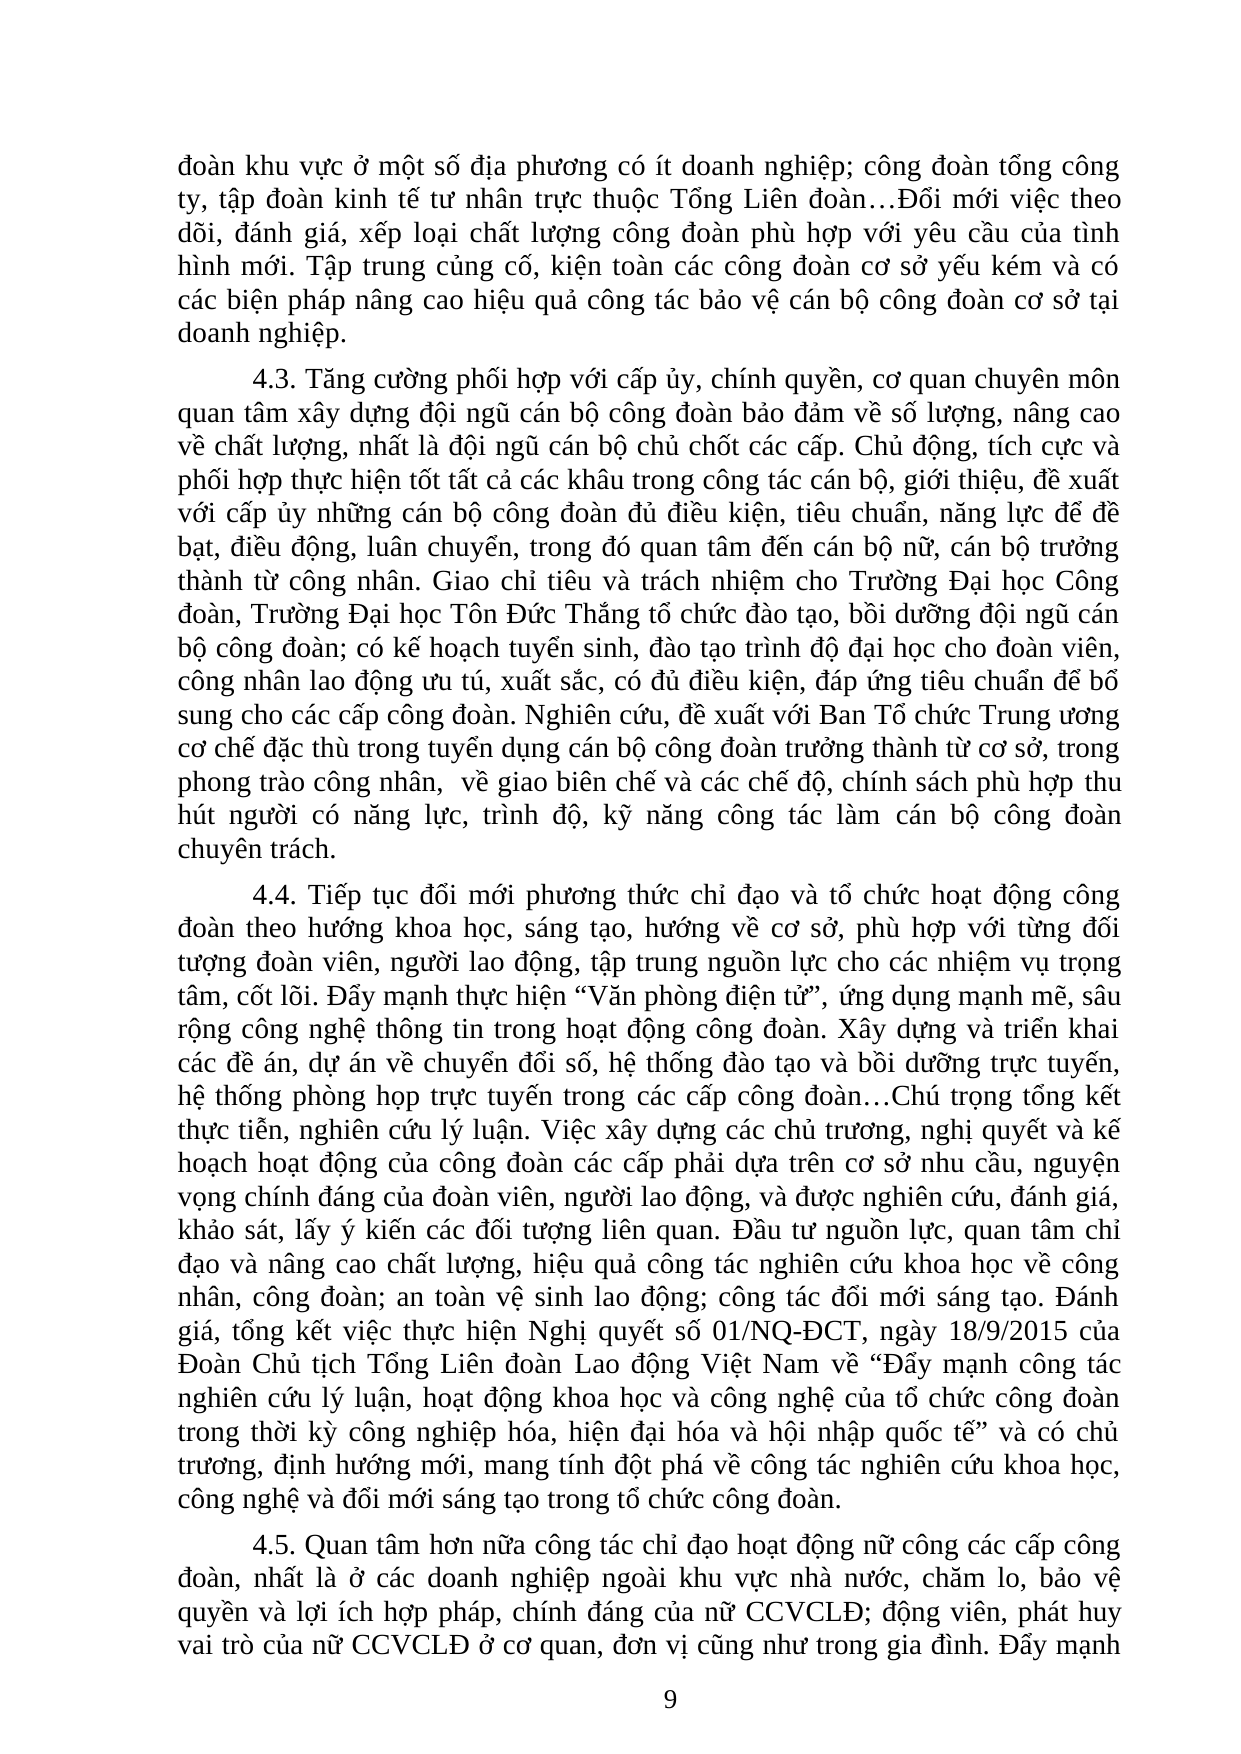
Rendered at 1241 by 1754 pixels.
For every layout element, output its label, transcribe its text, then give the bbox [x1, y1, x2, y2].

text 4.3. Tăng cường phối hợp với cấp ủy, chính quyền, cơ quan chuyên môn quan tâm xây dựng đội ngũ cán bộ công đoàn bảo đảm về số lượng, nâng cao về chất lượng, nhất là đội ngũ cán bộ chủ chốt các cấp. Chủ động, tích cực và phối hợp thực hiện tốt tất cả các khâu trong công tác cán bộ, giới thiệu, đề xuất với cấp ủy những cán bộ công đoàn đủ điều kiện, tiêu chuẩn, năng lực để đề bạt, điều động, luân chuyển, trong đó quan tâm đến cán bộ nữ, cán bộ trưởng thành từ công nhân. Giao chỉ tiêu và trách nhiệm cho Trường Đại học Công đoàn, Trường Đại học Tôn Đức Thắng tổ chức đào tạo, bồi dưỡng đội ngũ cán bộ công đoàn; có kế hoạch tuyển sinh, đào tạo trình độ đại học cho đoàn viên, công nhân lao động ưu tú, xuất sắc, có đủ điều kiện, đáp ứng tiêu chuẩn để bổ sung cho các cấp công đoàn. Nghiên cứu, đề xuất với Ban Tổ chức Trung ương cơ chế đặc thù trong tuyển dụng cán bộ công đoàn trưởng thành từ cơ sở, trong phong trào công nhân, về giao biên chế và các chế độ, chính sách phù hợp thu hút người có năng lực, trình độ, kỹ năng công tác làm cán bộ công đoàn chuyên trách. [177, 361, 1122, 864]
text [177, 148, 1122, 349]
text 4.4. Tiếp tục đổi mới phương thức chỉ đạo và tổ chức hoạt động công đoàn theo hướng khoa học, sáng tạo, hướng về cơ sở, phù hợp với từng đối tượng đoàn viên, người lao động, tập trung nguồn lực cho các nhiệm vụ trọng tâm, cốt lõi. Đẩy mạnh thực hiện “Văn phòng điện tử”, ứng dụng mạnh mẽ, sâu rộng công nghệ thông tin trong hoạt động công đoàn. Xây dựng và triển khai các đề án, dự án về chuyển đổi số, hệ thống đào tạo và bồi dưỡng trực tuyến, hệ thống phòng họp trực tuyến trong các cấp công đoàn…Chú trọng tổng kết thực tiễn, nghiên cứu lý luận. Việc xây dựng các chủ trương, nghị quyết và kế hoạch hoạt động của công đoàn các cấp phải dựa trên cơ sở nhu cầu, nguyện vọng chính đáng của đoàn viên, người lao động, và được nghiên cứu, đánh giá, khảo sát, lấy ý kiến các đối tượng liên quan. Đầu tư nguồn lực, quan tâm chỉ đạo và nâng cao chất lượng, hiệu quả công tác nghiên cứu khoa học về công nhân, công đoàn; an toàn vệ sinh lao động; công tác đổi mới sáng tạo. Đánh giá, tổng kết việc thực hiện Nghị quyết số 01/NQ-ĐCT, ngày 18/9/2015 của Đoàn Chủ tịch Tổng Liên đoàn Lao động Việt Nam về “Đẩy mạnh công tác nghiên cứu lý luận, hoạt động khoa học và công nghệ của tổ chức công đoàn trong thời kỳ công nghiệp hóa, hiện đại hóa và hội nhập quốc tế” và có chủ trương, định hướng mới, mang tính đột phá về công tác nghiên cứu khoa học, công nghệ và đổi mới sáng tạo trong tổ chức công đoàn. [177, 877, 1122, 1514]
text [177, 1527, 1122, 1661]
